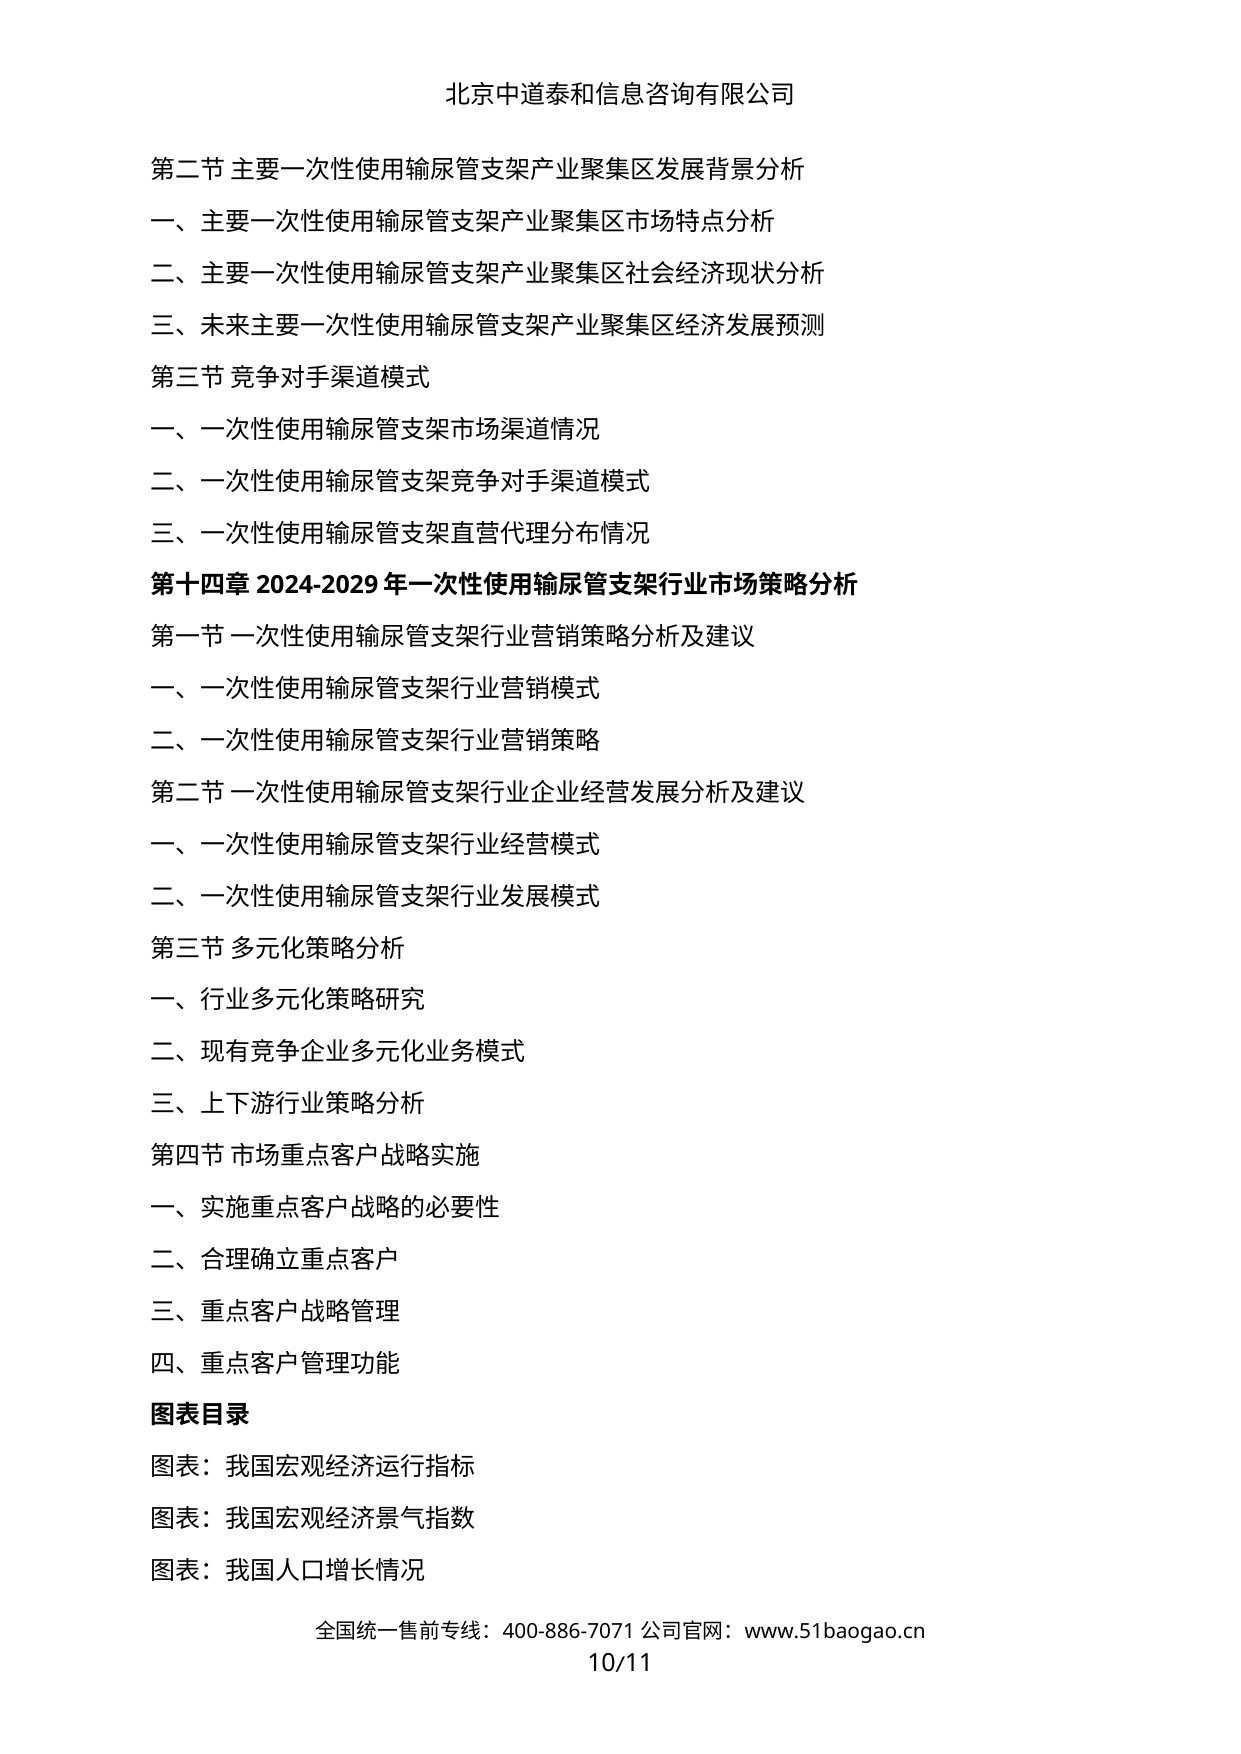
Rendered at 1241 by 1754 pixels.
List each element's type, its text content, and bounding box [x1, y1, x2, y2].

text 三、未来主要一次性使用输尿管支架产业聚集区经济发展预测 [150, 306, 1090, 342]
text 第十四章 2024-2029年一次性使用输尿管支架行业市场策略分析 [150, 565, 1090, 601]
text 第二节 一次性使用输尿管支架行业企业经营发展分析及建议 [150, 772, 1090, 809]
text 第四节 市场重点客户战略实施 [150, 1136, 1090, 1172]
text 二、现有竞争企业多元化业务模式 [150, 1032, 1090, 1068]
text 图表：我国宏观经济景气指数 [150, 1499, 1090, 1535]
text 一、主要一次性使用输尿管支架产业聚集区市场特点分析 [150, 202, 1090, 238]
text 四、重点客户管理功能 [150, 1343, 1090, 1379]
text 三、一次性使用输尿管支架直营代理分布情况 [150, 513, 1090, 549]
text 二、一次性使用输尿管支架竞争对手渠道模式 [150, 461, 1090, 497]
text 三、上下游行业策略分析 [150, 1084, 1090, 1120]
text 第三节 竞争对手渠道模式 [150, 357, 1090, 394]
text 第一节 一次性使用输尿管支架行业营销策略分析及建议 [150, 617, 1090, 653]
text 一、行业多元化策略研究 [150, 980, 1090, 1016]
text 一、一次性使用输尿管支架行业经营模式 [150, 824, 1090, 861]
text 第三节 多元化策略分析 [150, 928, 1090, 964]
text 二、一次性使用输尿管支架行业营销策略 [150, 721, 1090, 757]
text 一、一次性使用输尿管支架行业营销模式 [150, 669, 1090, 705]
text 二、合理确立重点客户 [150, 1239, 1090, 1276]
text 图表：我国人口增长情况 [150, 1551, 1090, 1587]
text 一、一次性使用输尿管支架市场渠道情况 [150, 409, 1090, 446]
text 第二节 主要一次性使用输尿管支架产业聚集区发展背景分析 [150, 150, 1090, 186]
text 一、实施重点客户战略的必要性 [150, 1187, 1090, 1224]
text 二、一次性使用输尿管支架行业发展模式 [150, 876, 1090, 912]
text 三、重点客户战略管理 [150, 1291, 1090, 1327]
text 二、主要一次性使用输尿管支架产业聚集区社会经济现状分析 [150, 254, 1090, 290]
text 图表目录 [150, 1395, 1090, 1431]
text 图表：我国宏观经济运行指标 [150, 1447, 1090, 1483]
